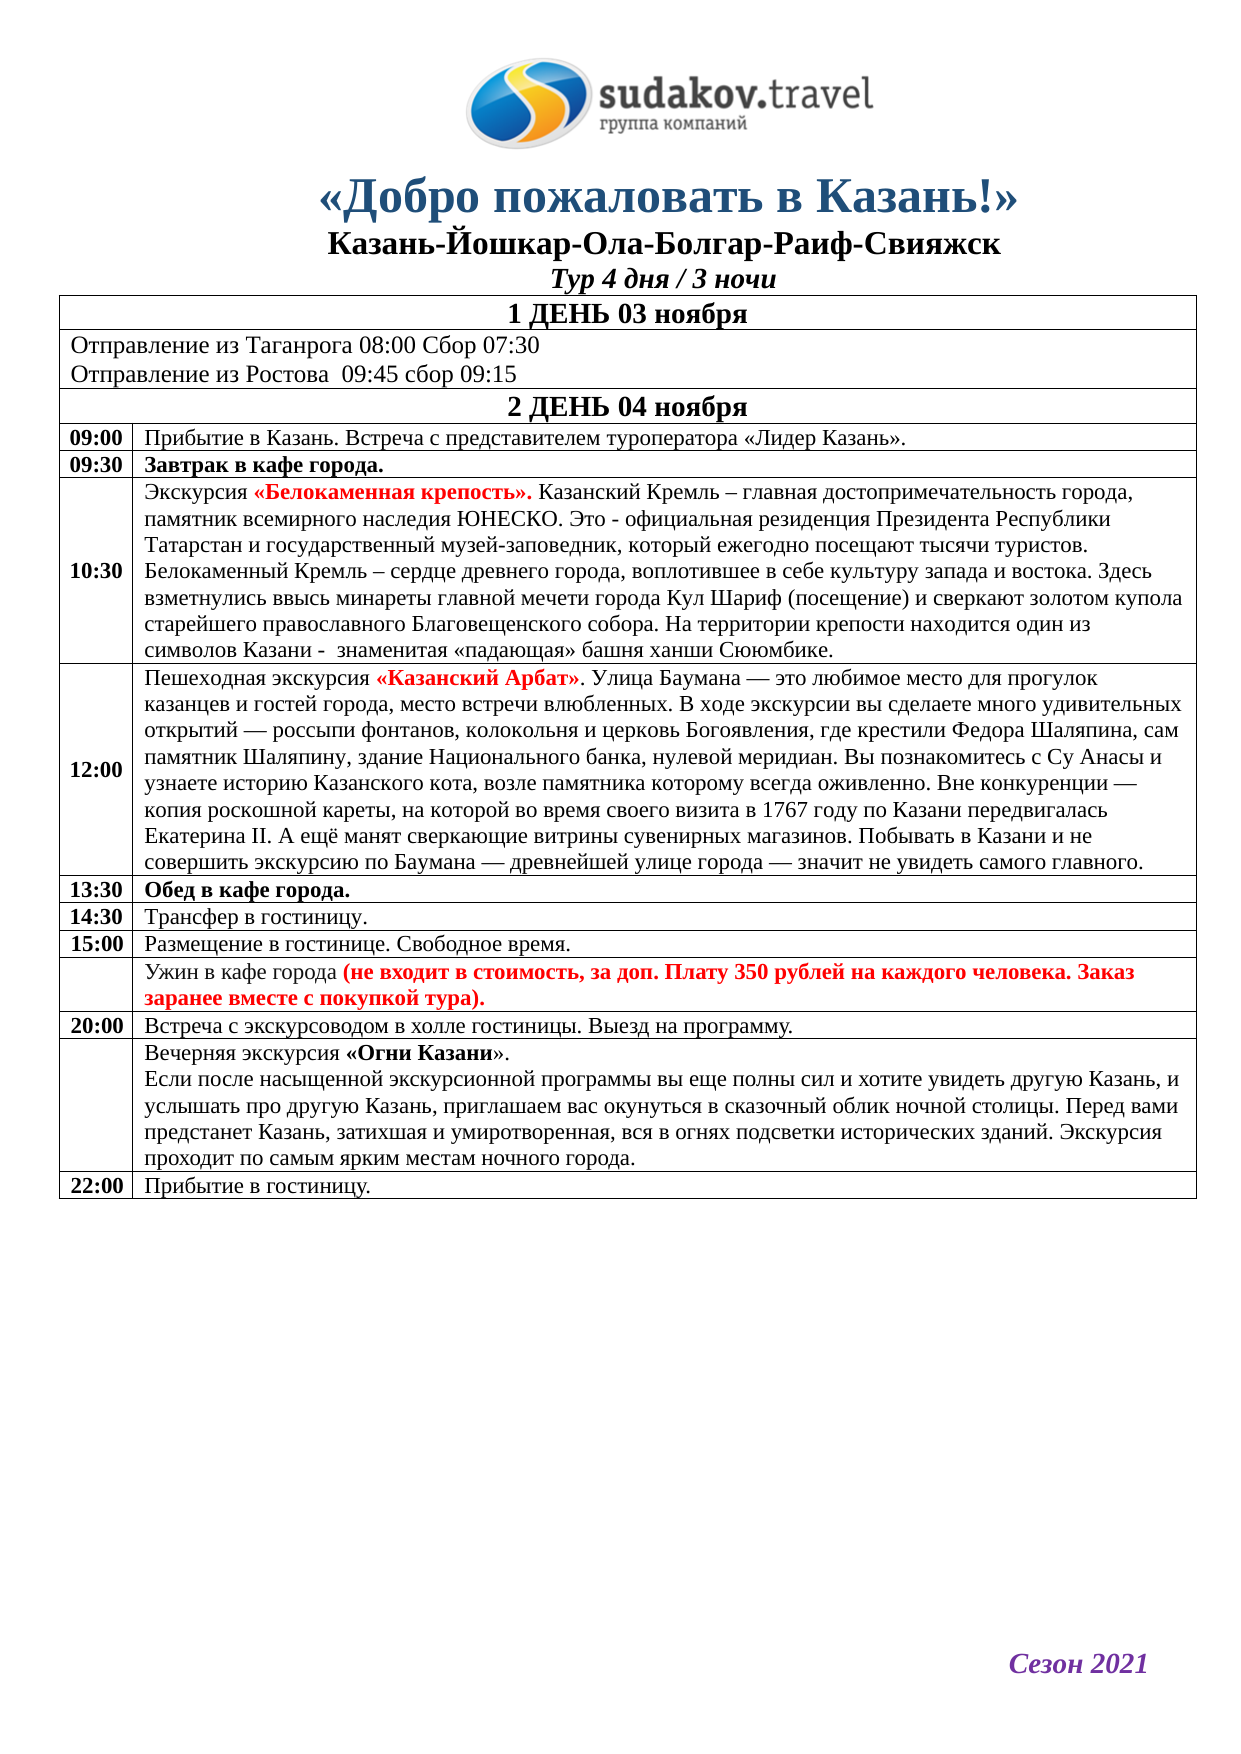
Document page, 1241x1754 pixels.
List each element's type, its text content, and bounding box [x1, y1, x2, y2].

table_cell 20:00 [60, 1012, 132, 1038]
table_cell 14:30 [60, 903, 132, 929]
table_cell Прибытие в Казань. Встреча с представителем туроператора «Лидер Казань». [133, 424, 1196, 450]
table_cell Экскурсия «Белокаменная крепость». Казанский Кремль – главная достопримечательность города, памятник всемирного наследия ЮНЕСКО. Это - официальная резиденция Президента Республики Татарстан и государственный музей-заповедник, который ежегодно посещают тысячи туристов. Белокаменный Кремль – сердце древнего города, воплотившее в себе культуру запада и востока. Здесь взметнулись ввысь минареты главной мечети города Кул Шариф (посещение) и сверкают золотом купола старейшего православного Благовещенского собора. На территории крепости находится один из символов Казани - знаменитая «падающая» башня ханши Сююмбике. [133, 478, 1196, 663]
table_cell 09:30 [60, 451, 132, 477]
table_cell Обед в кафе города. [133, 876, 1196, 902]
table_cell 12:00 [60, 664, 132, 875]
table_cell Размещение в гостинице. Свободное время. [133, 931, 1196, 957]
table_cell [60, 958, 132, 1011]
table_cell 13:30 [60, 876, 132, 902]
table_cell Отправление из Таганрога 08:00 Сбор 07:30 Отправление из Ростова 09:45 сбор 09:15 [60, 330, 1196, 388]
table_cell 15:00 [60, 931, 132, 957]
table_header 1 ДЕНЬ 03 ноября [60, 296, 1196, 329]
text «Добро пожаловать в Казань!» [177, 165, 1152, 223]
table_cell Завтрак в кафе города. [133, 451, 1196, 477]
table_cell [60, 1039, 132, 1171]
table_cell 10:30 [60, 478, 132, 663]
table_cell Прибытие в гостиницу. [133, 1172, 1196, 1198]
text Тур 4 дня / 3 ночи [177, 261, 1152, 295]
table_cell 09:00 [60, 424, 132, 450]
picture [425, 34, 903, 166]
table_cell Встреча с экскурсоводом в холле гостиницы. Выезд на программу. [133, 1012, 1196, 1038]
table_cell Трансфер в гостиницу. [133, 903, 1196, 929]
table_cell Вечерняя экскурсия «Огни Казани». Если после насыщенной экскурсионной программы вы еще полны сил и хотите увидеть другую Казань, и услышать про другую Казань, приглашаем вас окунуться в сказочный облик ночной столицы. Перед вами предстанет Казань, затихшая и умиротворенная, вся в огнях подсветки исторических зданий. Экскурсия проходит по самым ярким местам ночного города. [133, 1039, 1196, 1171]
text Казань-Йошкар-Ола-Болгар-Раиф-Свияжск [177, 223, 1152, 261]
table_cell Ужин в кафе города (не входит в стоимость, за доп. Плату 350 рублей на каждого человека. Заказ заранее вместе с покупкой тура). [133, 958, 1196, 1011]
table_cell 2 ДЕНЬ 04 ноября [60, 389, 1196, 422]
table_cell Пешеходная экскурсия «Казанский Арбат». Улица Баумана — это любимое место для прогулок казанцев и гостей города, место встречи влюбленных. В ходе экскурсии вы сделаете много удивительных открытий — россыпи фонтанов, колокольня и церковь Богоявления, где крестили Федора Шаляпина, сам памятник Шаляпину, здание Национального банка, нулевой меридиан. Вы познакомитесь с Су Анасы и узнаете историю Казанского кота, возле памятника которому всегда оживленно. Вне конкуренции — копия роскошной кареты, на которой во время своего визита в 1767 году по Казани передвигалась Екатерина II. А ещё манят сверкающие витрины сувенирных магазинов. Побывать в Казани и не совершить экскурсию по Баумана — древнейшей улице города — значит не увидеть самого главного. [133, 664, 1196, 875]
table_cell 22:00 [60, 1172, 132, 1198]
